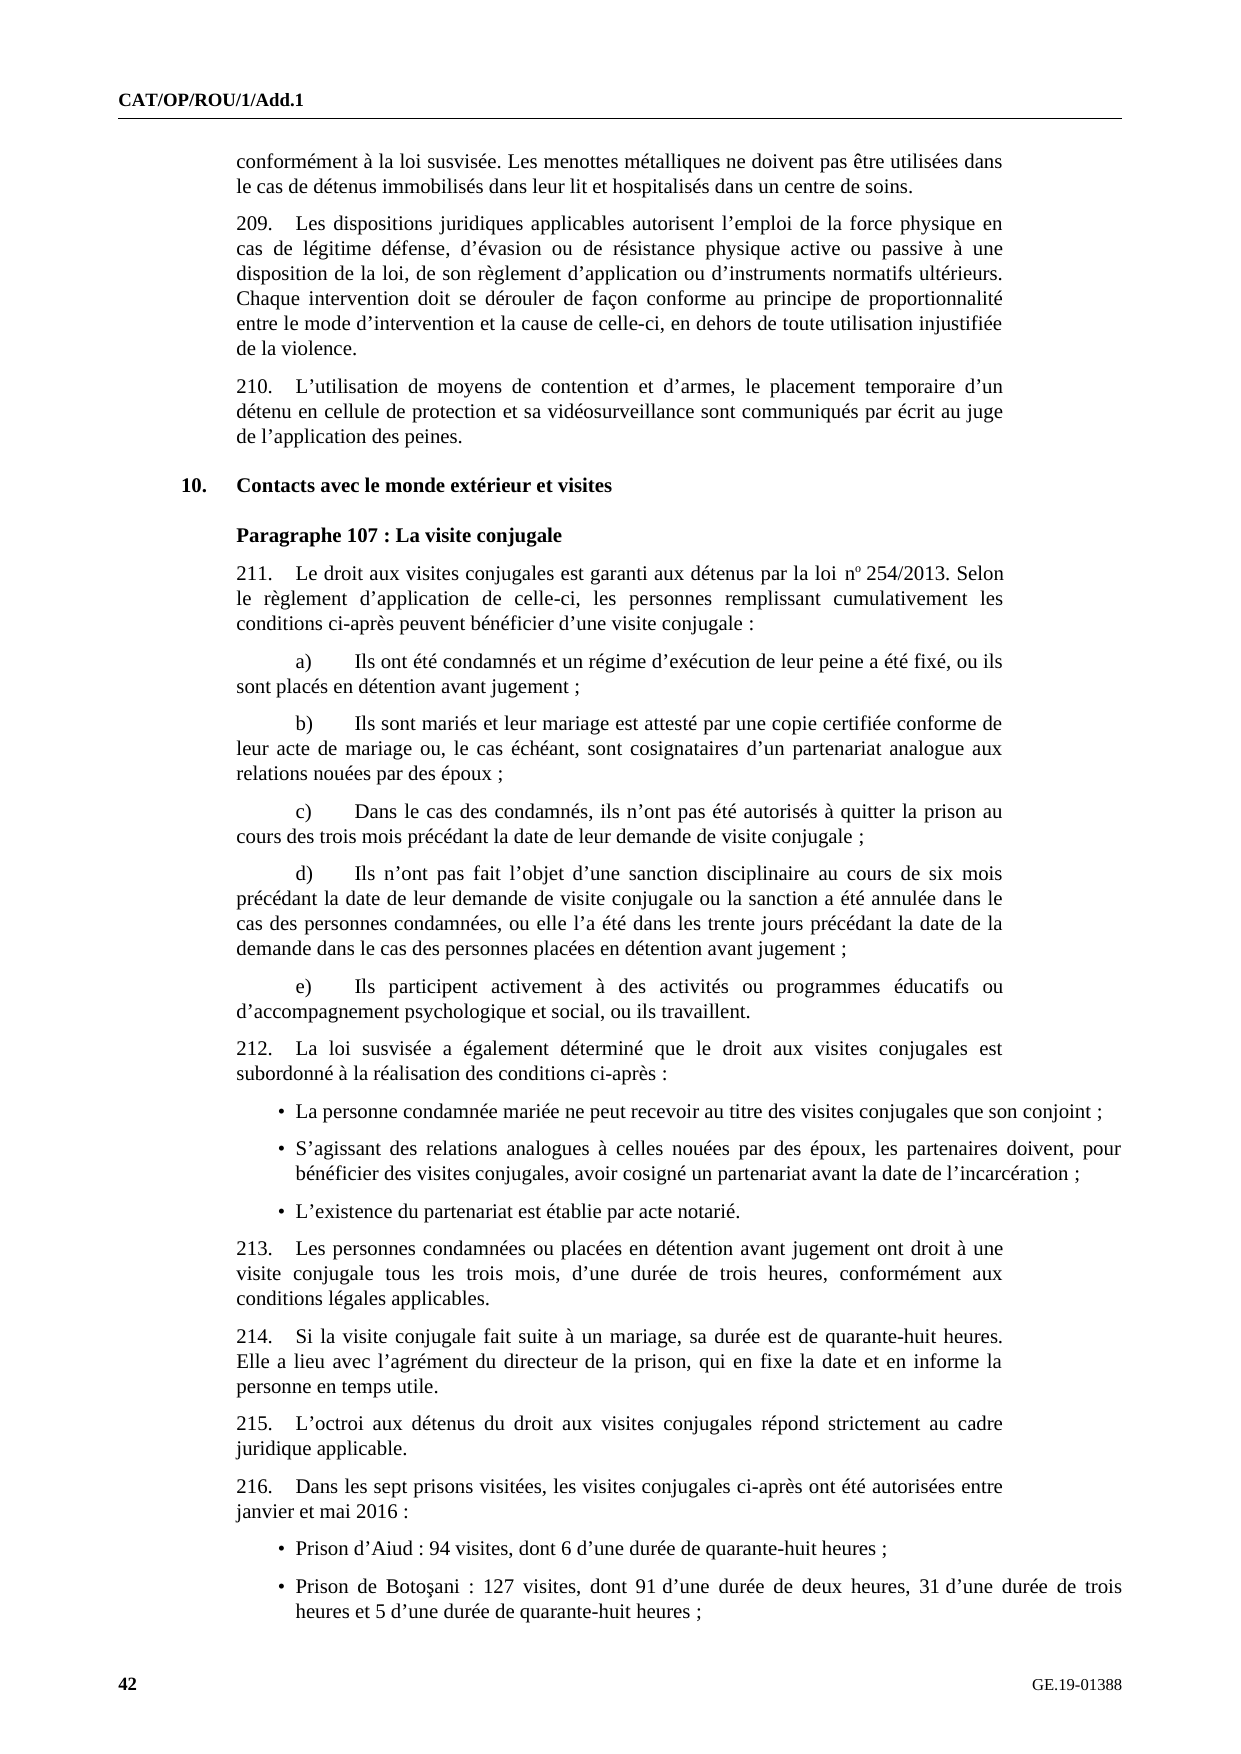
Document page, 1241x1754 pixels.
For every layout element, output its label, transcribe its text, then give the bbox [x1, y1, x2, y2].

text La personne condamnée mariée ne peut recevoir au titre des visites conjugales que son conjoint ; [278, 1098, 1122, 1123]
text 214. Si la visite conjugale fait suite à un mariage, sa durée est de quarante-huit heures. Elle a lieu avec l’agrément du directeur de la prison, qui en fixe la date et en informe la personne en temps utile. [236, 1323, 1004, 1398]
text d) Ils n’ont pas fait l’objet d’une sanction disciplinaire au cours de six mois précédant la date de leur demande de visite conjugale ou la sanction a été annulée dans le cas des personnes condamnées, ou elle l’a été dans les trente jours précédant la date de la demande dans le cas des personnes placées en détention avant jugement ; [236, 860, 1004, 960]
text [236, 148, 1004, 198]
text 211. Le droit aux visites conjugales est garanti aux détenus par la loi no 254/2013. Selon le règlement d’application de celle-ci, les personnes remplissant cumulativement les conditions ci-après peuvent bénéficier d’une visite conjugale : [236, 560, 1004, 635]
text 209. Les dispositions juridiques applicables autorisent l’emploi de la force physique en cas de légitime défense, d’évasion ou de résistance physique active ou passive à une disposition de la loi, de son règlement d’application ou d’instruments normatifs ultérieurs. Chaque intervention doit se dérouler de façon conforme au principe de proportionnalité entre le mode d’intervention et la cause de celle-ci, en dehors de toute utilisation injustifiée de la violence. [236, 210, 1004, 360]
text Paragraphe 107 : La visite conjugale [118, 523, 1004, 548]
text e) Ils participent activement à des activités ou programmes éducatifs ou d’accompagnement psychologique et social, ou ils travaillent. [236, 973, 1004, 1023]
text b) Ils sont mariés et leur mariage est attesté par une copie certifiée conforme de leur acte de mariage ou, le cas échéant, sont cosignataires d’un partenariat analogue aux relations nouées par des époux ; [236, 710, 1004, 785]
text 216. Dans les sept prisons visitées, les visites conjugales ci-après ont été autorisées entre janvier et mai 2016 : [236, 1473, 1004, 1523]
text S’agissant des relations analogues à celles nouées par des époux, les partenaires doivent, pour bénéficier des visites conjugales, avoir cosigné un partenariat avant la date de l’incarcération ; [278, 1135, 1122, 1185]
text 213. Les personnes condamnées ou placées en détention avant jugement ont droit à une visite conjugale tous les trois mois, d’une durée de trois heures, conformément aux conditions légales applicables. [236, 1235, 1004, 1310]
text Prison de Botoşani : 127 visites, dont 91 d’une durée de deux heures, 31 d’une durée de trois heures et 5 d’une durée de quarante-huit heures ; [278, 1573, 1122, 1623]
text 212. La loi susvisée a également déterminé que le droit aux visites conjugales est subordonné à la réalisation des conditions ci-après : [236, 1035, 1004, 1085]
text c) Dans le cas des condamnés, ils n’ont pas été autorisés à quitter la prison au cours des trois mois précédant la date de leur demande de visite conjugale ; [236, 798, 1004, 848]
text 210. L’utilisation de moyens de contention et d’armes, le placement temporaire d’un détenu en cellule de protection et sa vidéosurveillance sont communiqués par écrit au juge de l’application des peines. [236, 373, 1004, 448]
text Prison d’Aiud : 94 visites, dont 6 d’une durée de quarante-huit heures ; [278, 1535, 1122, 1560]
text L’existence du partenariat est établie par acte notarié. [278, 1198, 1122, 1223]
text a) Ils ont été condamnés et un régime d’exécution de leur peine a été fixé, ou ils sont placés en détention avant jugement ; [236, 648, 1004, 698]
text 215. L’octroi aux détenus du droit aux visites conjugales répond strictement au cadre juridique applicable. [236, 1410, 1004, 1460]
text 10. Contacts avec le monde extérieur et visites [118, 473, 1004, 498]
